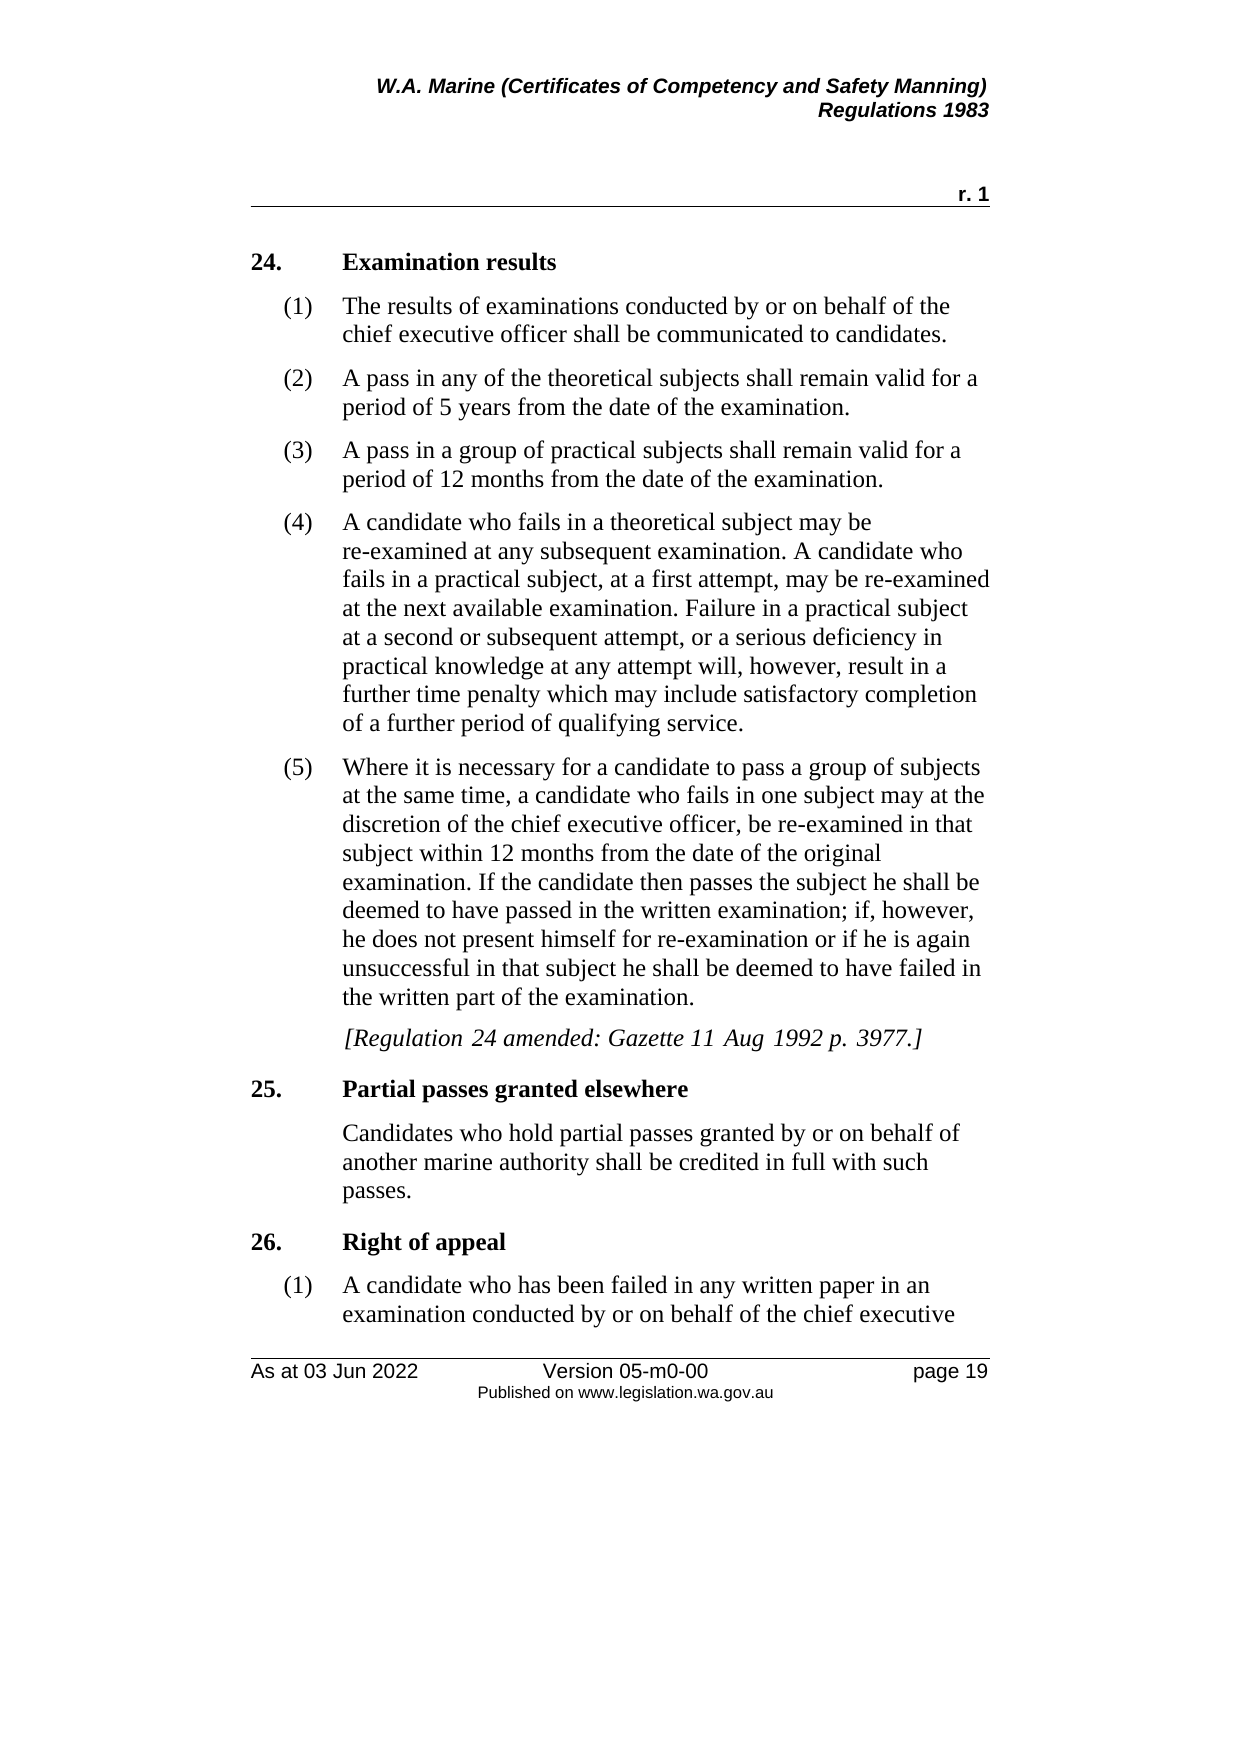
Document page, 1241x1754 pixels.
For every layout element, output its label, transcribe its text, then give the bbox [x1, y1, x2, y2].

subtitle 24. Examination results [251, 247, 990, 276]
text (3) A pass in a group of practical subjects shall remain valid for a period of 12 months from the date of the examination. [251, 435, 990, 492]
text (1) The results of examinations conducted by or on behalf of the chief executive officer shall be communicated to candidates. [251, 291, 990, 348]
subtitle 25. Partial passes granted elsewhere [251, 1074, 990, 1103]
text [Regulation 24 amended: Gazette 11 Aug 1992 p. 3977.] [251, 1023, 990, 1052]
text (4) A candidate who fails in a theoretical subject may be re-examined at any subsequent examination. A candidate who fails in a practical subject, at a first attempt, may be re-examined at the next available examination. Failure in a practical subject at a second or subsequent attempt, or a serious deficiency in practical knowledge at any attempt will, however, result in a further time penalty which may include satisfactory completion of a further period of qualifying service. [251, 507, 990, 737]
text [251, 1270, 990, 1328]
text Candidates who hold partial passes granted by or on behalf of another marine authority shall be credited in full with such passes. [251, 1118, 990, 1204]
text (2) A pass in any of the theoretical subjects shall remain valid for a period of 5 years from the date of the examination. [251, 363, 990, 420]
subtitle 26. Right of appeal [251, 1227, 990, 1256]
text (5) Where it is necessary for a candidate to pass a group of subjects at the same time, a candidate who fails in one subject may at the discretion of the chief executive officer, be re-examined in that subject within 12 months from the date of the original examination. If the candidate then passes the subject he shall be deemed to have passed in the written examination; if, however, he does not present himself for re-examination or if he is again unsuccessful in that subject he shall be deemed to have failed in the written part of the examination. [251, 752, 990, 1010]
